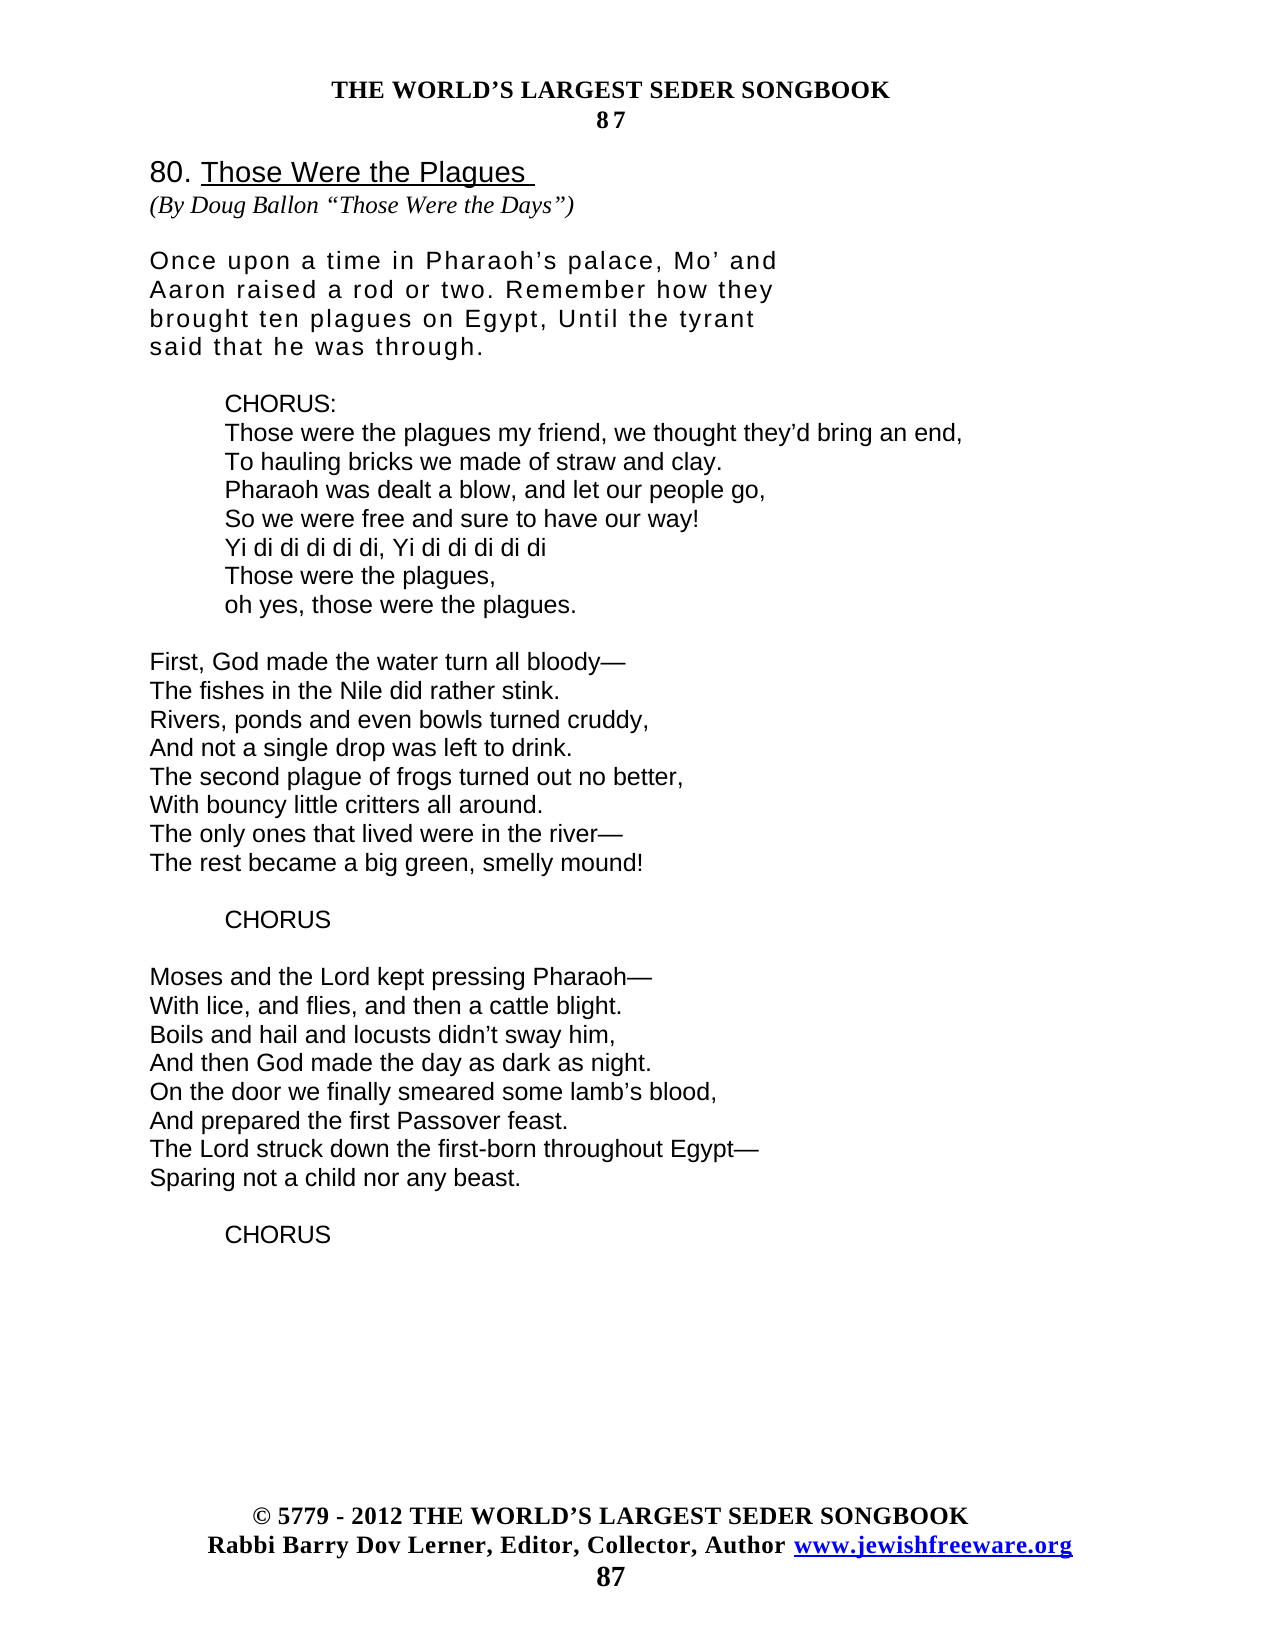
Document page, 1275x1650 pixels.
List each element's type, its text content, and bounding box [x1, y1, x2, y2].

text With lice, and flies, and then a cattle blight. [149, 991, 1072, 1020]
text The Lord struck down the first-born throughout Egypt— [149, 1135, 1072, 1163]
text And prepared the first Passover feast. [149, 1106, 1072, 1135]
text Rabbi Barry Dov Lerner, Editor, Collector, Author www.jewishfreeware.org [149, 1530, 1072, 1559]
text Moses and the Lord kept pressing Pharaoh— [149, 963, 1072, 991]
text To hauling bricks we made of straw and clay. [224, 447, 1072, 476]
text So we were free and sure to have our way! [224, 504, 1072, 533]
text CHORUS [224, 1221, 1072, 1249]
text Rivers, ponds and even bowls turned cruddy, [149, 705, 1072, 734]
text And not a single drop was left to drink. [149, 734, 1072, 762]
text CHORUS [224, 906, 1072, 934]
text With bouncy little critters all around. [149, 791, 1072, 819]
text THE WORLD’S LARGEST SEDER SONGBOOK [149, 74, 1072, 104]
text The fishes in the Nile did rather stink. [149, 676, 1072, 705]
text Boils and hail and locusts didn’t sway him, [149, 1020, 1072, 1049]
text The rest became a big green, smelly mound! [149, 848, 1072, 877]
text © 5779 - 2012 THE WORLD’S LARGEST SEDER SONGBOOK [149, 1500, 1072, 1530]
text The second plague of frogs turned out no better, [149, 762, 1072, 791]
text CHORUS: [224, 390, 1072, 418]
text On the door we finally smeared some lamb’s blood, [149, 1077, 1072, 1106]
text First, God made the water turn all bloody— [149, 648, 1072, 676]
text Pharaoh was dealt a blow, and let our people go, [224, 476, 1072, 504]
text Those were the plagues my friend, we thought they’d bring an end, [224, 419, 1072, 447]
text Those were the plagues, [224, 562, 1072, 590]
text Sparing not a child nor any beast. [149, 1163, 1072, 1192]
text 87 [149, 104, 1072, 134]
text 80. Those Were the Plagues [149, 155, 1072, 189]
text oh yes, those were the plagues. [224, 590, 1072, 619]
text Yi di di di di di, Yi di di di di di [224, 533, 1072, 562]
text (By Doug Ballon “Those Were the Days”) [149, 191, 1072, 219]
text 87 [149, 1560, 1072, 1593]
text Once upon a time in Pharaoh’s palace, Mo’ and Aaron raised a rod or two. Remember how they brought ten plagues on Egypt, Until the tyrant said that he was through. [149, 247, 780, 361]
text And then God made the day as dark as night. [149, 1049, 1072, 1077]
text The only ones that lived were in the river— [149, 820, 1072, 848]
